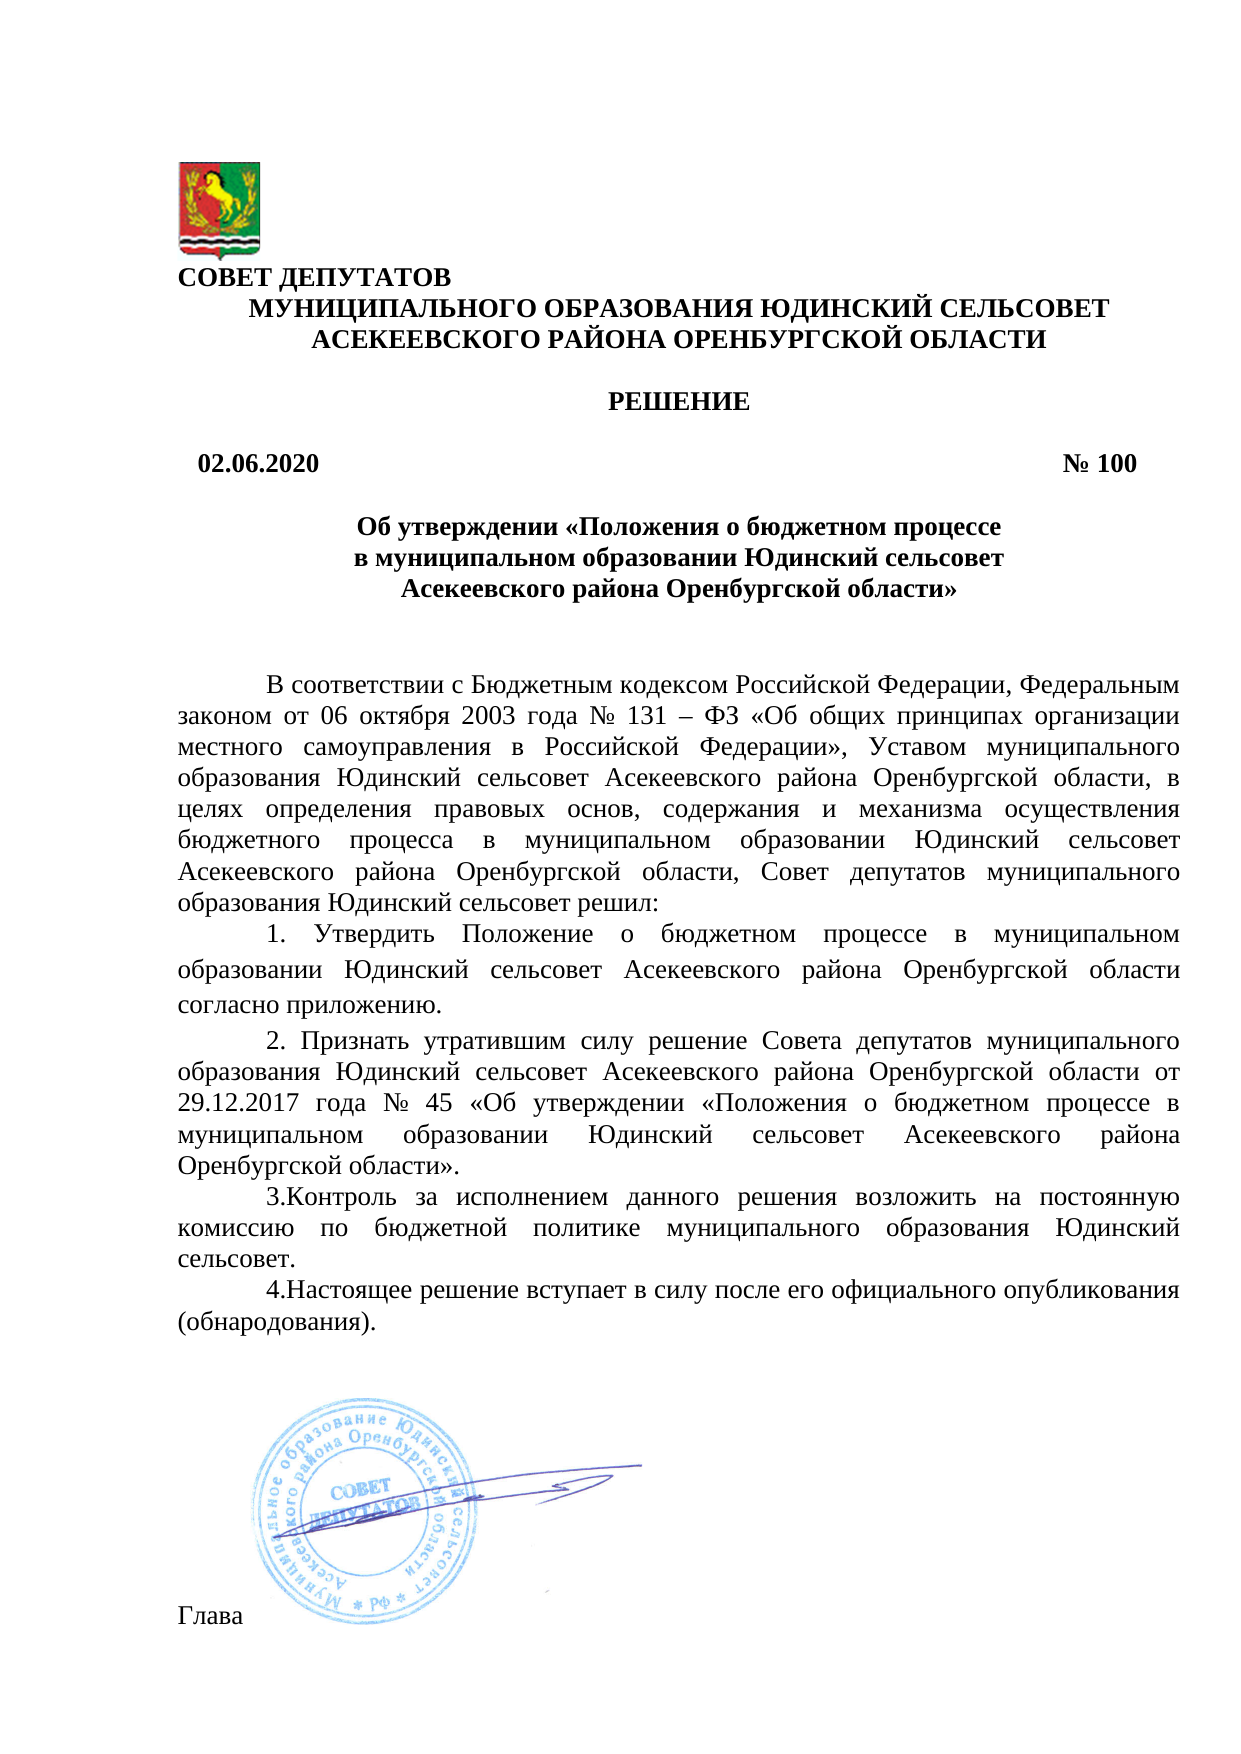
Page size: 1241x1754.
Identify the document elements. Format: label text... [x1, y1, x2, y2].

text В соответствии с Бюджетным кодексом Российской Федерации, Федеральным законом от 06 октября 2003 года № 131 – ФЗ «Об общих принципах организации местного самоуправления в Российской Федерации», Уставом муниципального образования Юдинский сельсовет Асекеевского района Оренбургской области, в целях определения правовых основ, содержания и механизма осуществления бюджетного процесса в муниципальном образовании Юдинский сельсовет Асекеевского района Оренбургской области, Совет депутатов муниципального образования Юдинский сельсовет решил: [177, 668, 1181, 917]
text РЕШЕНИЕ [177, 385, 1181, 416]
text СОВЕТ ДЕПУТАТОВ [177, 261, 1181, 292]
list 2. Признать утратившим силу решение Совета депутатов муниципального образования Юдинский сельсовет Асекеевского района Оренбургской области от 29.12.2017 года № 45 «Об утверждении «Положения о бюджетном процессе в муниципальном образовании Юдинский сельсовет Асекеевского района Оренбургской области». [177, 1024, 1181, 1180]
text Об утверждении «Положения о бюджетном процессе [177, 510, 1181, 541]
list 3.Контроль за исполнением данного решения возложить на постоянную комиссию по бюджетной политике муниципального образования Юдинский сельсовет. [177, 1180, 1181, 1273]
text Асекеевского района Оренбургской области» [177, 572, 1181, 603]
text в муниципальном образовании Юдинский сельсовет [177, 541, 1181, 572]
list 1. Утвердить Положение о бюджетном процессе в муниципальном образовании Юдинский сельсовет Асекеевского района Оренбургской области согласно приложению. [177, 917, 1181, 1020]
picture [177, 162, 261, 261]
text 4.Настоящее решение вступает в силу после его официального опубликования (обнародования). [177, 1273, 1181, 1336]
picture [250, 1398, 643, 1625]
text АСЕКЕЕВСКОГО РАЙОНА ОРЕНБУРГСКОЙ ОБЛАСТИ [177, 323, 1181, 354]
text МУНИЦИПАЛЬНОГО ОБРАЗОВАНИЯ ЮДИНСКИЙ СЕЛЬСОВЕТ [177, 292, 1181, 323]
text 02.06.2020 № 100 [177, 447, 1181, 479]
